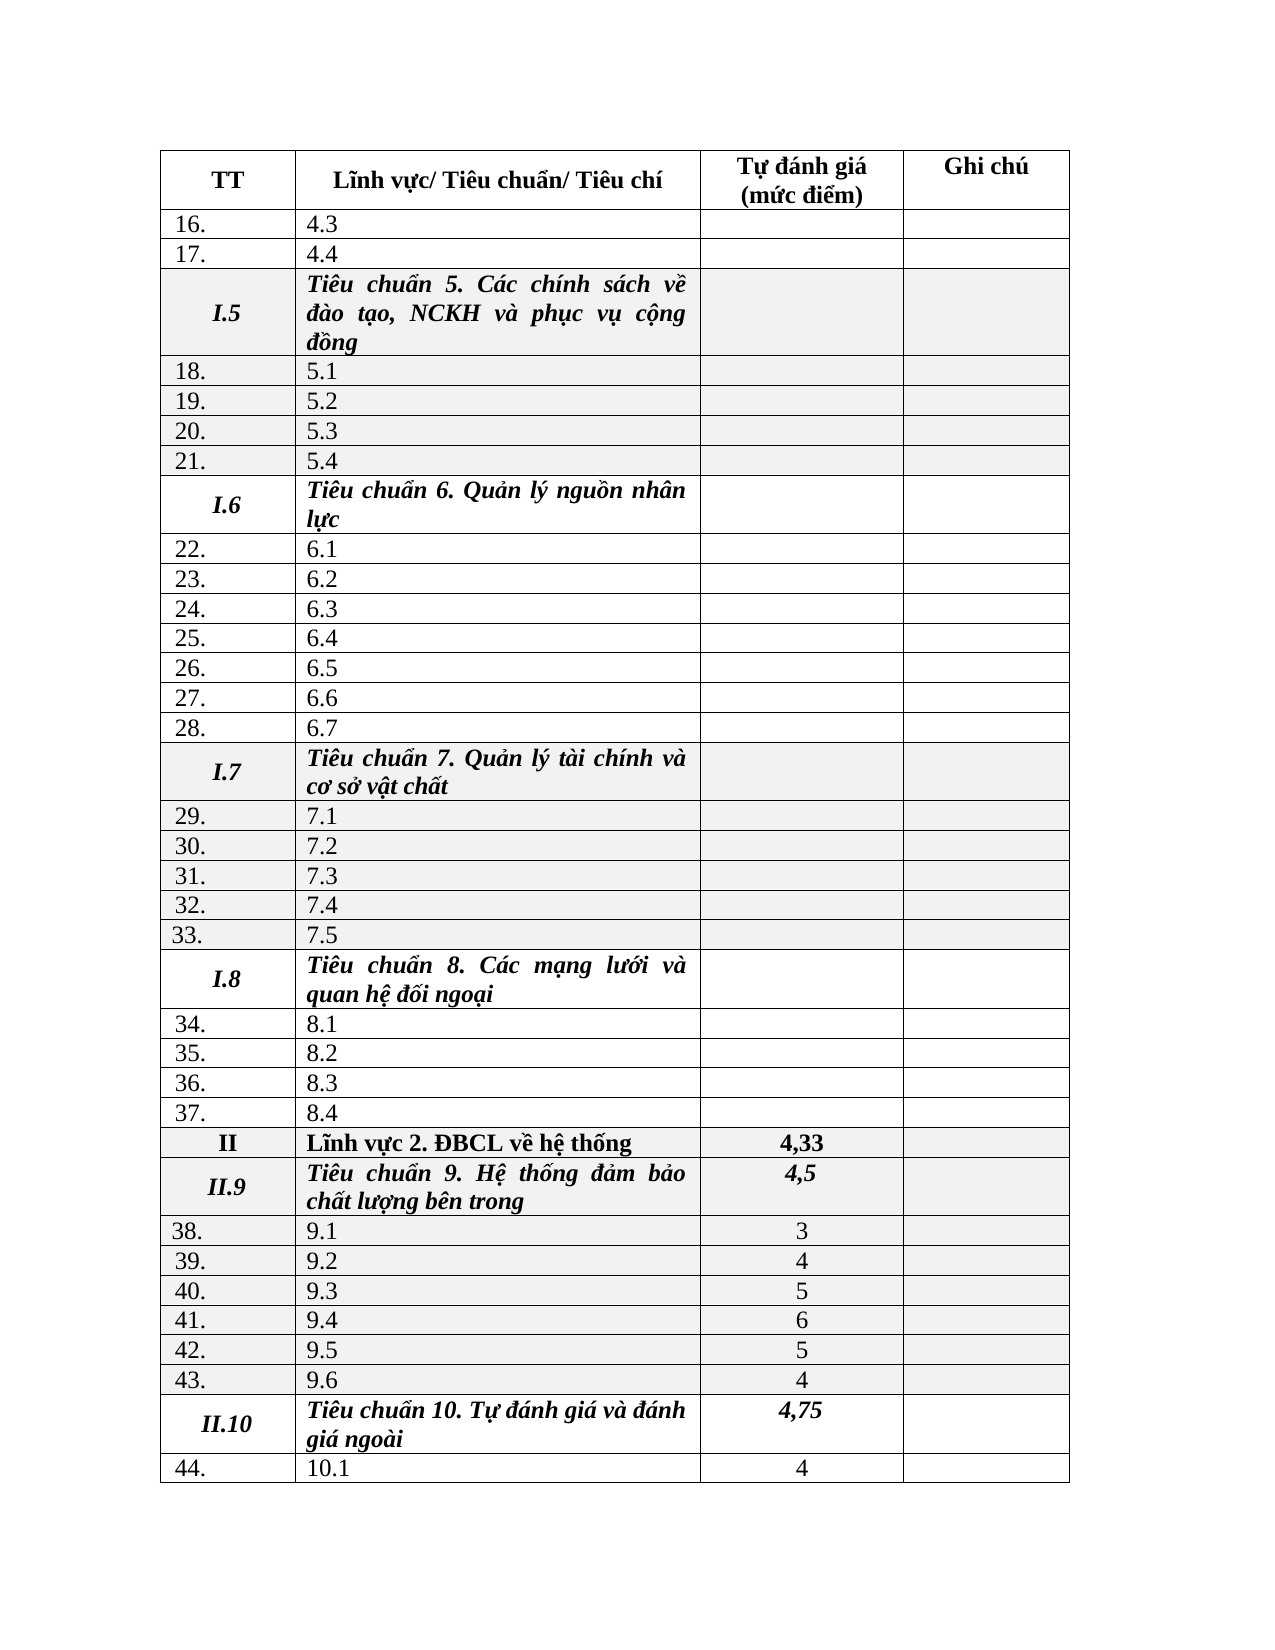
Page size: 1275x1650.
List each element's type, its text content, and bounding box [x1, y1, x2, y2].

table_cell 19. [161, 386, 295, 415]
table_cell [904, 1454, 1069, 1482]
table_cell [904, 861, 1069, 889]
table_cell [701, 1098, 903, 1127]
table_cell [904, 446, 1069, 474]
table_cell [904, 801, 1069, 830]
table_cell [701, 683, 903, 712]
table_cell 7.5 [296, 920, 700, 949]
table_cell [904, 950, 1069, 1008]
table_cell 8.2 [296, 1039, 700, 1067]
table_cell 9.6 [296, 1365, 700, 1394]
table_cell [701, 356, 903, 385]
table_cell 9.1 [296, 1216, 700, 1245]
table_cell [904, 1216, 1069, 1245]
table_cell [904, 624, 1069, 652]
table_cell 25. [161, 624, 295, 652]
table_cell [701, 416, 903, 445]
table_cell [701, 861, 903, 889]
table_cell 4,75 [701, 1395, 903, 1452]
table_cell [904, 1068, 1069, 1097]
table_cell 24. [161, 594, 295, 622]
table_cell I.8 [161, 950, 295, 1008]
table_cell [701, 1009, 903, 1037]
table_cell [904, 1365, 1069, 1394]
table_cell [904, 1276, 1069, 1304]
table_cell [701, 801, 903, 830]
table_cell [904, 1098, 1069, 1127]
table_cell [701, 743, 903, 800]
table_cell [904, 239, 1069, 268]
table_cell Tiêu chuẩn 9. Hệ thống đảm bảo chất lượng bên trong [296, 1158, 700, 1215]
table_cell 36. [161, 1068, 295, 1097]
table_cell 6.1 [296, 534, 700, 563]
table_cell 4.3 [296, 210, 700, 238]
table_cell 7.1 [296, 801, 700, 830]
table_cell II.9 [161, 1158, 295, 1215]
table_cell 42. [161, 1335, 295, 1364]
table_cell 37. [161, 1098, 295, 1127]
table_header Lĩnh vực/ Tiêu chuẩn/ Tiêu chí [296, 151, 700, 208]
table_cell [701, 1068, 903, 1097]
table_cell 7.4 [296, 891, 700, 919]
table_cell [904, 564, 1069, 593]
table_cell 5.2 [296, 386, 700, 415]
table_cell 9.5 [296, 1335, 700, 1364]
table_cell 43. [161, 1365, 295, 1394]
table_cell 30. [161, 831, 295, 860]
table_cell 3 [701, 1216, 903, 1245]
table_cell [701, 386, 903, 415]
table_cell 6.4 [296, 624, 700, 652]
table_cell 6 [701, 1306, 903, 1334]
table_cell [701, 534, 903, 563]
table_cell 8.1 [296, 1009, 700, 1037]
table_cell Tiêu chuẩn 7. Quản lý tài chính và cơ sở vật chất [296, 743, 700, 800]
table_cell I.6 [161, 476, 295, 533]
table_cell [904, 210, 1069, 238]
table_cell [904, 743, 1069, 800]
table_cell [701, 624, 903, 652]
table_cell [904, 1158, 1069, 1215]
table_cell [904, 1009, 1069, 1037]
table_cell [904, 653, 1069, 682]
table_cell 4 [701, 1365, 903, 1394]
table_cell 23. [161, 564, 295, 593]
table_cell [904, 683, 1069, 712]
table_cell [701, 950, 903, 1008]
table_cell [904, 920, 1069, 949]
table_cell [904, 534, 1069, 563]
table_cell [701, 653, 903, 682]
table_cell [904, 1039, 1069, 1067]
table_cell 8.3 [296, 1068, 700, 1097]
table_cell [904, 1306, 1069, 1334]
table_cell 6.7 [296, 713, 700, 742]
table_cell 40. [161, 1276, 295, 1304]
table_cell 4.4 [296, 239, 700, 268]
table_cell [904, 476, 1069, 533]
table_cell [904, 356, 1069, 385]
table_cell 5.4 [296, 446, 700, 474]
table_header Tự đánh giá (mức điểm) [701, 151, 903, 208]
table_cell 6.5 [296, 653, 700, 682]
table_cell II [161, 1128, 295, 1157]
table_cell [904, 1335, 1069, 1364]
table_cell 6.2 [296, 564, 700, 593]
table_cell 32. [161, 891, 295, 919]
table_cell 5 [701, 1335, 903, 1364]
table_cell [904, 1246, 1069, 1275]
table_cell 9.2 [296, 1246, 700, 1275]
table_cell [701, 446, 903, 474]
table_cell 8.4 [296, 1098, 700, 1127]
table_cell 4 [701, 1246, 903, 1275]
table_cell II.10 [161, 1395, 295, 1452]
table_cell 28. [161, 713, 295, 742]
table_cell [701, 920, 903, 949]
table_cell [904, 891, 1069, 919]
table_cell [701, 210, 903, 238]
table_cell 4,33 [701, 1128, 903, 1157]
table_cell 34. [161, 1009, 295, 1037]
table_cell Tiêu chuẩn 10. Tự đánh giá và đánh giá ngoài [296, 1395, 700, 1452]
table_cell [904, 1395, 1069, 1452]
table_cell [904, 386, 1069, 415]
table_cell [701, 594, 903, 622]
table_cell 31. [161, 861, 295, 889]
table_cell [904, 831, 1069, 860]
table_cell 39. [161, 1246, 295, 1275]
table_cell [701, 239, 903, 268]
table_cell 21. [161, 446, 295, 474]
table_cell [904, 1128, 1069, 1157]
table_cell [904, 594, 1069, 622]
table_cell 38. [161, 1216, 295, 1245]
table_cell 16. [161, 210, 295, 238]
table_cell 4 [701, 1454, 903, 1482]
table_cell 5.3 [296, 416, 700, 445]
table_cell [904, 269, 1069, 355]
table_cell 6.3 [296, 594, 700, 622]
table_cell Tiêu chuẩn 5. Các chính sách về đào tạo, NCKH và phục vụ cộng đồng [296, 269, 700, 355]
table_cell [701, 476, 903, 533]
table_cell 7.3 [296, 861, 700, 889]
table_cell 4,5 [701, 1158, 903, 1215]
table_cell [701, 1039, 903, 1067]
table_cell 6.6 [296, 683, 700, 712]
table_cell [904, 416, 1069, 445]
table_cell 22. [161, 534, 295, 563]
table_cell 10.1 [296, 1454, 700, 1482]
table_cell I.5 [161, 269, 295, 355]
table_cell 7.2 [296, 831, 700, 860]
table_cell 9.4 [296, 1306, 700, 1334]
table_cell [701, 269, 903, 355]
table_cell 41. [161, 1306, 295, 1334]
table_cell 26. [161, 653, 295, 682]
table_cell 18. [161, 356, 295, 385]
table_cell 5 [701, 1276, 903, 1304]
table_cell Tiêu chuẩn 8. Các mạng lưới và quan hệ đối ngoại [296, 950, 700, 1008]
table_cell [701, 831, 903, 860]
table_cell 9.3 [296, 1276, 700, 1304]
table_cell [904, 713, 1069, 742]
table_cell Lĩnh vực 2. ĐBCL về hệ thống [296, 1128, 700, 1157]
table_cell 29. [161, 801, 295, 830]
table_cell 33. [161, 920, 295, 949]
table_cell 5.1 [296, 356, 700, 385]
table_header TT [161, 151, 295, 208]
table_cell [701, 713, 903, 742]
table_cell 17. [161, 239, 295, 268]
table_cell I.7 [161, 743, 295, 800]
table_cell 44. [161, 1454, 295, 1482]
table_cell [701, 891, 903, 919]
table_cell Tiêu chuẩn 6. Quản lý nguồn nhân lực [296, 476, 700, 533]
table_cell 35. [161, 1039, 295, 1067]
table_header Ghi chú [904, 151, 1069, 208]
table_cell 20. [161, 416, 295, 445]
table_cell 27. [161, 683, 295, 712]
table_cell [701, 564, 903, 593]
